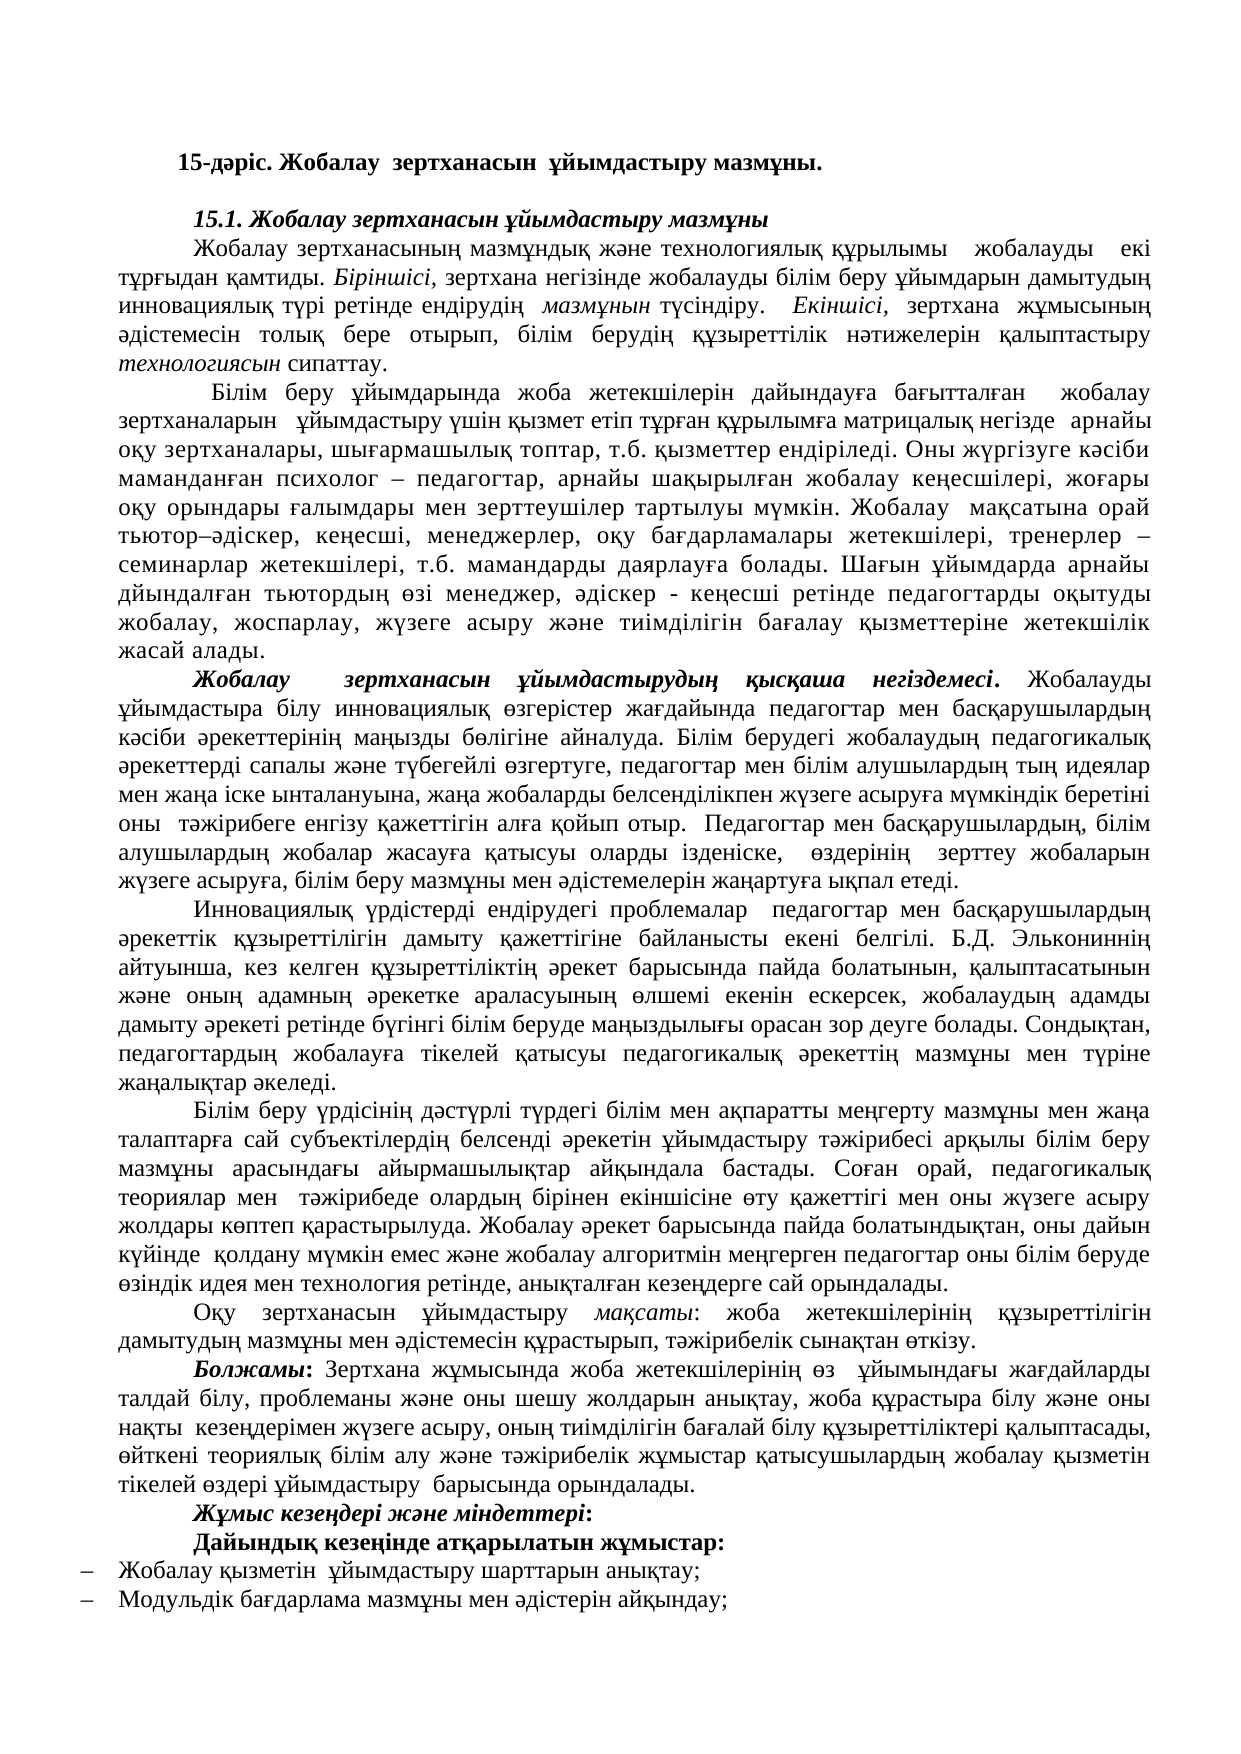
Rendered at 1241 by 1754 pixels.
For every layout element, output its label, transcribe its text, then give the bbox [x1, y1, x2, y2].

text Болжамы: Зертхана жұмысында жоба жетекшілерінің өз ұйымындағы жағдайларды талдай білу, проблеманы және оны шешу жолдарын анықтау, жоба құрастыра білу және оны нақты кезеңдерімен жүзеге асыру, оның тиімділігін бағалай білу құзыреттіліктері қалыптасады, өйткені теориялық білім алу және тәжірибелік жұмыстар қатысушылардың жобалау қызметін тікелей өздері ұйымдастыру барысында орындалады. [118, 1354, 1152, 1498]
text Жұмыс кезеңдері және міндеттері: [118, 1498, 1152, 1527]
text Дайындық кезеңінде атқарылатын жұмыстар: [118, 1527, 1152, 1556]
text Білім беру ұйымдарында жоба жетекшілерін дайындауға бағытталған жобалау зертханаларын ұйымдастыру үшін қызмет етіп тұрған құрылымға матрицалық негізде арнайы оқу зертханалары, шығармашылық топтар, т.б. қызметтер ендіріледі. Оны жүргізуге кәсіби маманданған психолог – педагогтар, арнайы шақырылған жобалау кеңесшілері, жоғары оқу орындары ғалымдары мен зерттеушілер тартылуы мүмкін. Жобалау мақсатына орай тьютор–әдіскер, кеңесші, менеджерлер, оқу бағдарламалары жетекшілері, тренерлер – семинарлар жетекшілері, т.б. мамандарды даярлауға болады. Шағын ұйымдарда арнайы дйындалған тьютордың өзі менеджер, әдіскер - кеңесші ретінде педагогтарды оқытуды жобалау, жоспарлау, жүзеге асыру және тиімділігін бағалау қызметтеріне жетекшілік жасай алады. [118, 377, 1152, 664]
text Білім беру үрдісінің дәстүрлі түрдегі білім мен ақпаратты меңгерту мазмұны мен жаңа талаптарға сай субъектілердің белсенді әрекетін ұйымдастыру тәжірибесі арқылы білім беру мазмұны арасындағы айырмашылықтар айқындала бастады. Соған орай, педагогикалық теориялар мен тәжірибеде олардың бірінен екіншісіне өту қажеттігі мен оны жүзеге асыру жолдары көптеп қарастырылуда. Жобалау әрекет барысында пайда болатындықтан, оны дайын күйінде қолдану мүмкін емес және жобалау алгоритмін меңгерген педагогтар оны білім беруде өзіндік идея мен технология ретінде, анықталған кезеңдерге сай орындалады. [118, 1096, 1152, 1297]
text 15.1. Жобалау зертханасын ұйымдастыру мазмұны [118, 204, 1152, 233]
text Инновациялық үрдістерді ендірудегі проблемалар педагогтар мен басқарушылардың әрекеттік құзыреттілігін дамыту қажеттігіне байланысты екені белгілі. Б.Д. Элькониннің айтуынша, кез келген құзыреттіліктің әрекет барысында пайда болатынын, қалыптасатынын және оның адамның әрекетке араласуының өлшемі екенін ескерсек, жобалаудың адамды дамыту әрекеті ретінде бүгінгі білім беруде маңыздылығы орасан зор деуге болады. Сондықтан, педагогтардың жобалауға тікелей қатысуы педагогикалық әрекеттің мазмұны мен түріне жаңалықтар әкеледі. [118, 894, 1152, 1096]
list Жобалау қызметін ұйымдастыру шарттарын анықтау; [81, 1556, 1152, 1584]
text Жобалау зертханасының мазмұндық және технологиялық құрылымы жобалауды екі тұрғыдан қамтиды. Біріншісі, зертхана негізінде жобалауды білім беру ұйымдарын дамытудың инновациялық түрі ретінде ендірудің мазмұнын түсіндіру. Екіншісі, зертхана жұмысының әдістемесін толық бере отырып, білім берудің құзыреттілік нәтижелерін қалыптастыру технологиясын сипаттау. [118, 233, 1152, 377]
text Оқу зертханасын ұйымдастыру мақсаты: жоба жетекшілерінің құзыреттілігін дамытудың мазмұны мен әдістемесін құрастырып, тәжірибелік сынақтан өткізу. [118, 1297, 1152, 1354]
list Модульдік бағдарлама мазмұны мен әдістерін айқындау; [81, 1584, 1152, 1613]
text 15-дәріс. Жобалау зертханасын ұйымдастыру мазмұны. [118, 147, 1152, 176]
text Жобалау зертханасын ұйымдастырудың қысқаша негіздемесі. Жобалауды ұйымдастыра білу инновациялық өзгерістер жағдайында педагогтар мен басқарушылардың кәсіби әрекеттерінің маңызды бөлігіне айналуда. Білім берудегі жобалаудың педагогикалық әрекеттерді сапалы және түбегейлі өзгертуге, педагогтар мен білім алушылардың тың идеялар мен жаңа іске ынталануына, жаңа жобаларды белсенділікпен жүзеге асыруға мүмкіндік беретіні оны тәжірибеге енгізу қажеттігін алға қойып отыр. Педагогтар мен басқарушылардың, білім алушылардың жобалар жасауға қатысуы оларды ізденіске, өздерінің зерттеу жобаларын жүзеге асыруға, білім беру мазмұны мен әдістемелерін жаңартуға ықпал етеді. [118, 664, 1152, 894]
